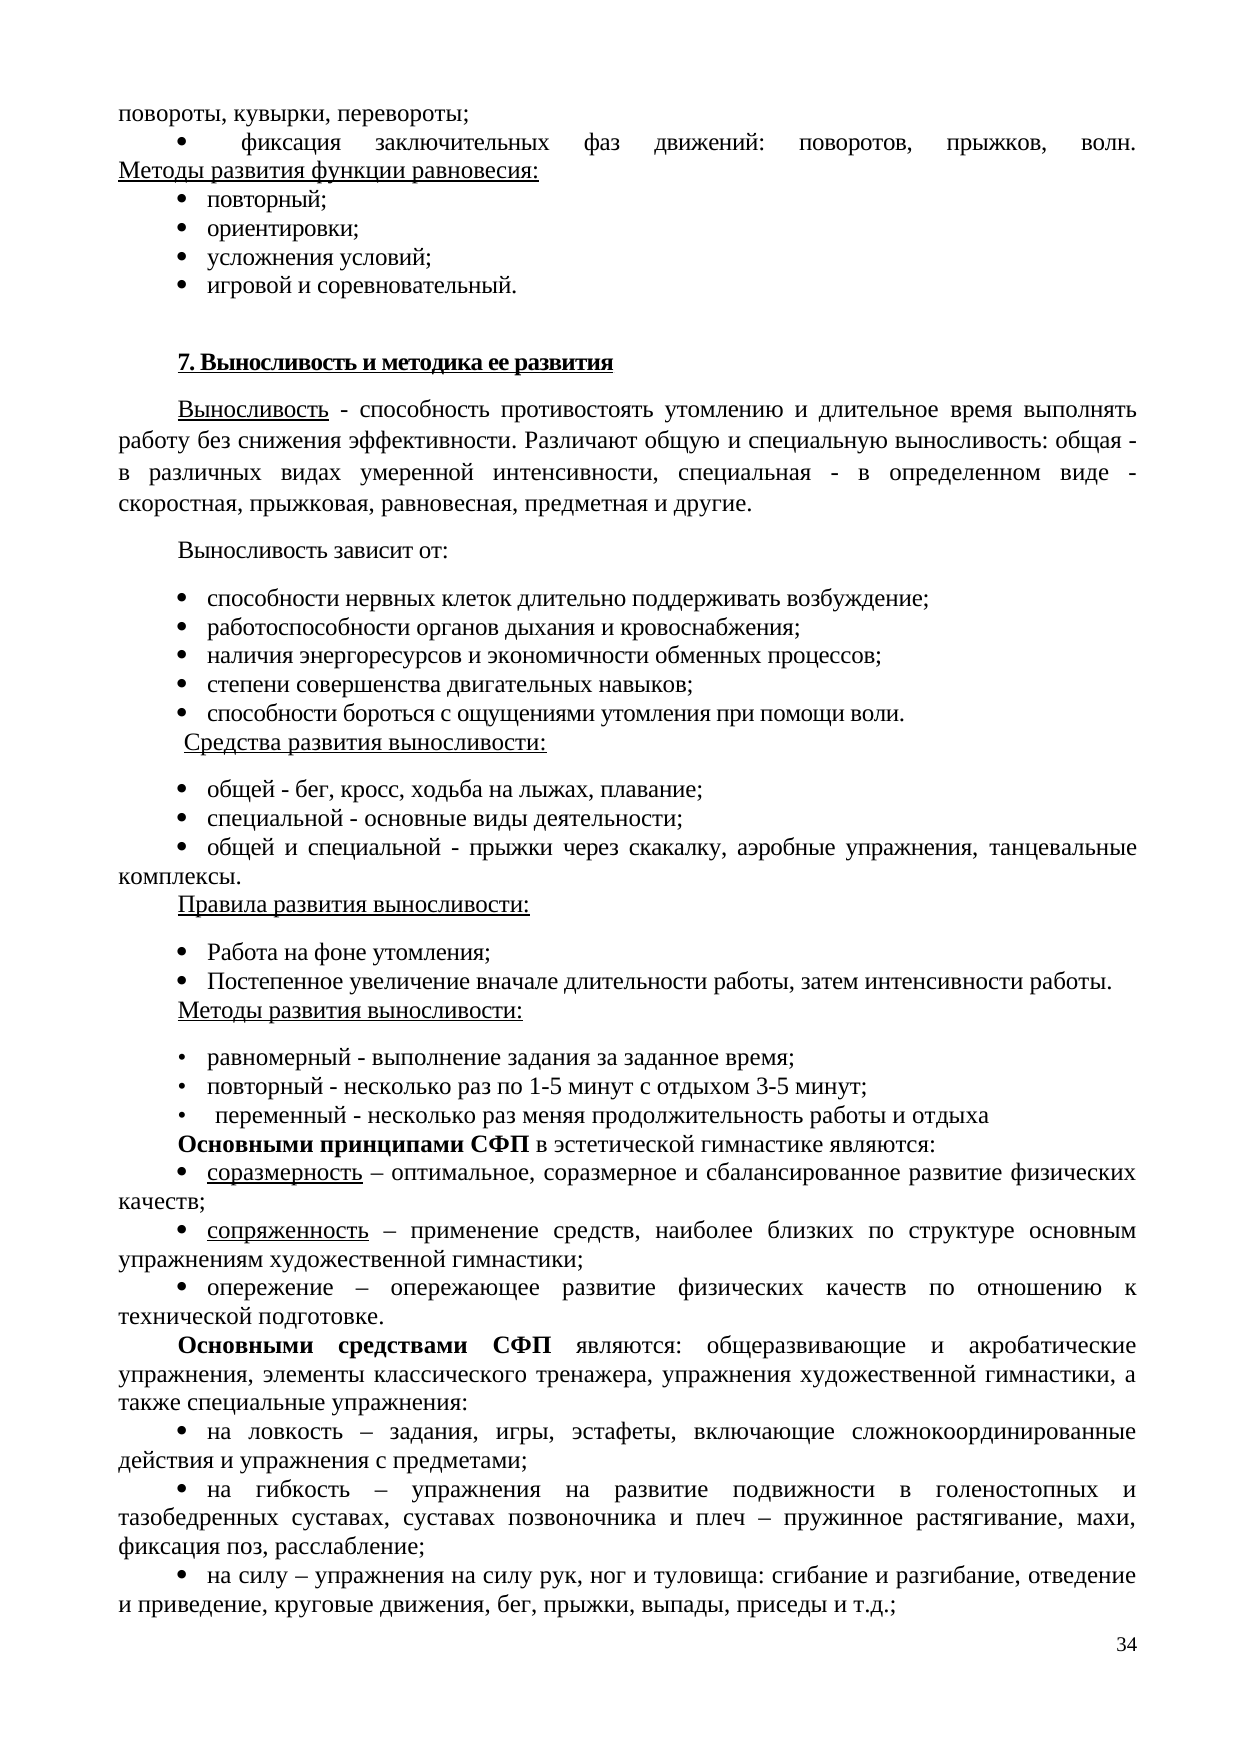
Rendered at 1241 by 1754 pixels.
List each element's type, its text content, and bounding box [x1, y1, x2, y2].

list Постепенное увеличение вначале длительности работы, затем интенсивности работы. [118, 966, 1137, 995]
list способности бороться с ощущениями утомления при помощи воли. [118, 698, 1137, 727]
text Выносливость зависит от: [118, 535, 1137, 564]
list опережение – опережающее развитие физических качеств по отношению к технической подготовке. [118, 1272, 1137, 1330]
text Правила развития выносливости: [118, 889, 1137, 918]
text Средства развития выносливости: [118, 727, 1137, 756]
text Основными принципами СФП в эстетической гимнастике являются: [118, 1129, 1137, 1157]
list равномерный - выполнение задания за заданное время; [177, 1042, 1137, 1071]
list игровой и соревновательный. [118, 270, 1137, 299]
list общей - бег, кросс, ходьба на лыжах, плавание; [118, 774, 1137, 803]
list повторный - несколько раз по 1-5 минут с отдыхом 3-5 минут; [177, 1071, 1137, 1100]
list общей и специальной - прыжки через скакалку, аэробные упражнения, танцевальные комплексы. [118, 832, 1137, 889]
list на ловкость – задания, игры, эстафеты, включающие сложнокоординированные действия и упражнения с предметами; [118, 1416, 1137, 1474]
text Методы развития выносливости: [118, 995, 1137, 1023]
list соразмерность – оптимальное, соразмерное и сбалансированное развитие физических качеств; [118, 1157, 1137, 1215]
list ориентировки; [118, 213, 1137, 242]
list переменный - несколько раз меняя продолжительность работы и отдыха [177, 1100, 1137, 1129]
list усложнения условий; [118, 242, 1137, 270]
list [118, 98, 1137, 127]
list на силу – упражнения на силу рук, ног и туловища: сгибание и разгибание, отведение и приведение, круговые движения, бег, прыжки, выпады, приседы и т.д.; [118, 1560, 1137, 1617]
list наличия энергоресурсов и экономичности обменных процессов; [118, 641, 1137, 669]
text 7. Выносливость и методика ее развития [118, 347, 1137, 376]
text Основными средствами СФП являются: общеразвивающие и акробатические упражнения, элементы классического тренажера, упражнения художественной гимнастики, а также специальные упражнения: [118, 1330, 1137, 1416]
list сопряженность – применение средств, наиболее близких по структуре основным упражнениям художественной гимнастики; [118, 1215, 1137, 1272]
list повторный; [118, 184, 1137, 213]
list на гибкость – упражнения на развитие подвижности в голеностопных и тазобедренных суставах, суставах позвоночника и плеч – пружинное растягивание, махи, фиксация поз, расслабление; [118, 1474, 1137, 1560]
text Выносливость - способность противостоять утомлению и длительное время выполнять работу без снижения эффективности. Различают общую и специальную выносливость: общая - в различных видах умеренной интенсивности, специальная - в определенном виде - скоростная, прыжковая, равновесная, предметная и другие. [118, 394, 1137, 516]
list работоспособности органов дыхания и кровоснабжения; [118, 612, 1137, 641]
list способности нервных клеток длительно поддерживать возбуждение; [118, 583, 1137, 612]
list Работа на фоне утомления; [118, 937, 1137, 966]
list степени совершенства двигательных навыков; [118, 669, 1137, 698]
list специальной - основные виды деятельности; [118, 803, 1137, 832]
list фиксация заключительных фаз движений: поворотов, прыжков, волн. Методы развития функции равновесия: [118, 127, 1137, 184]
